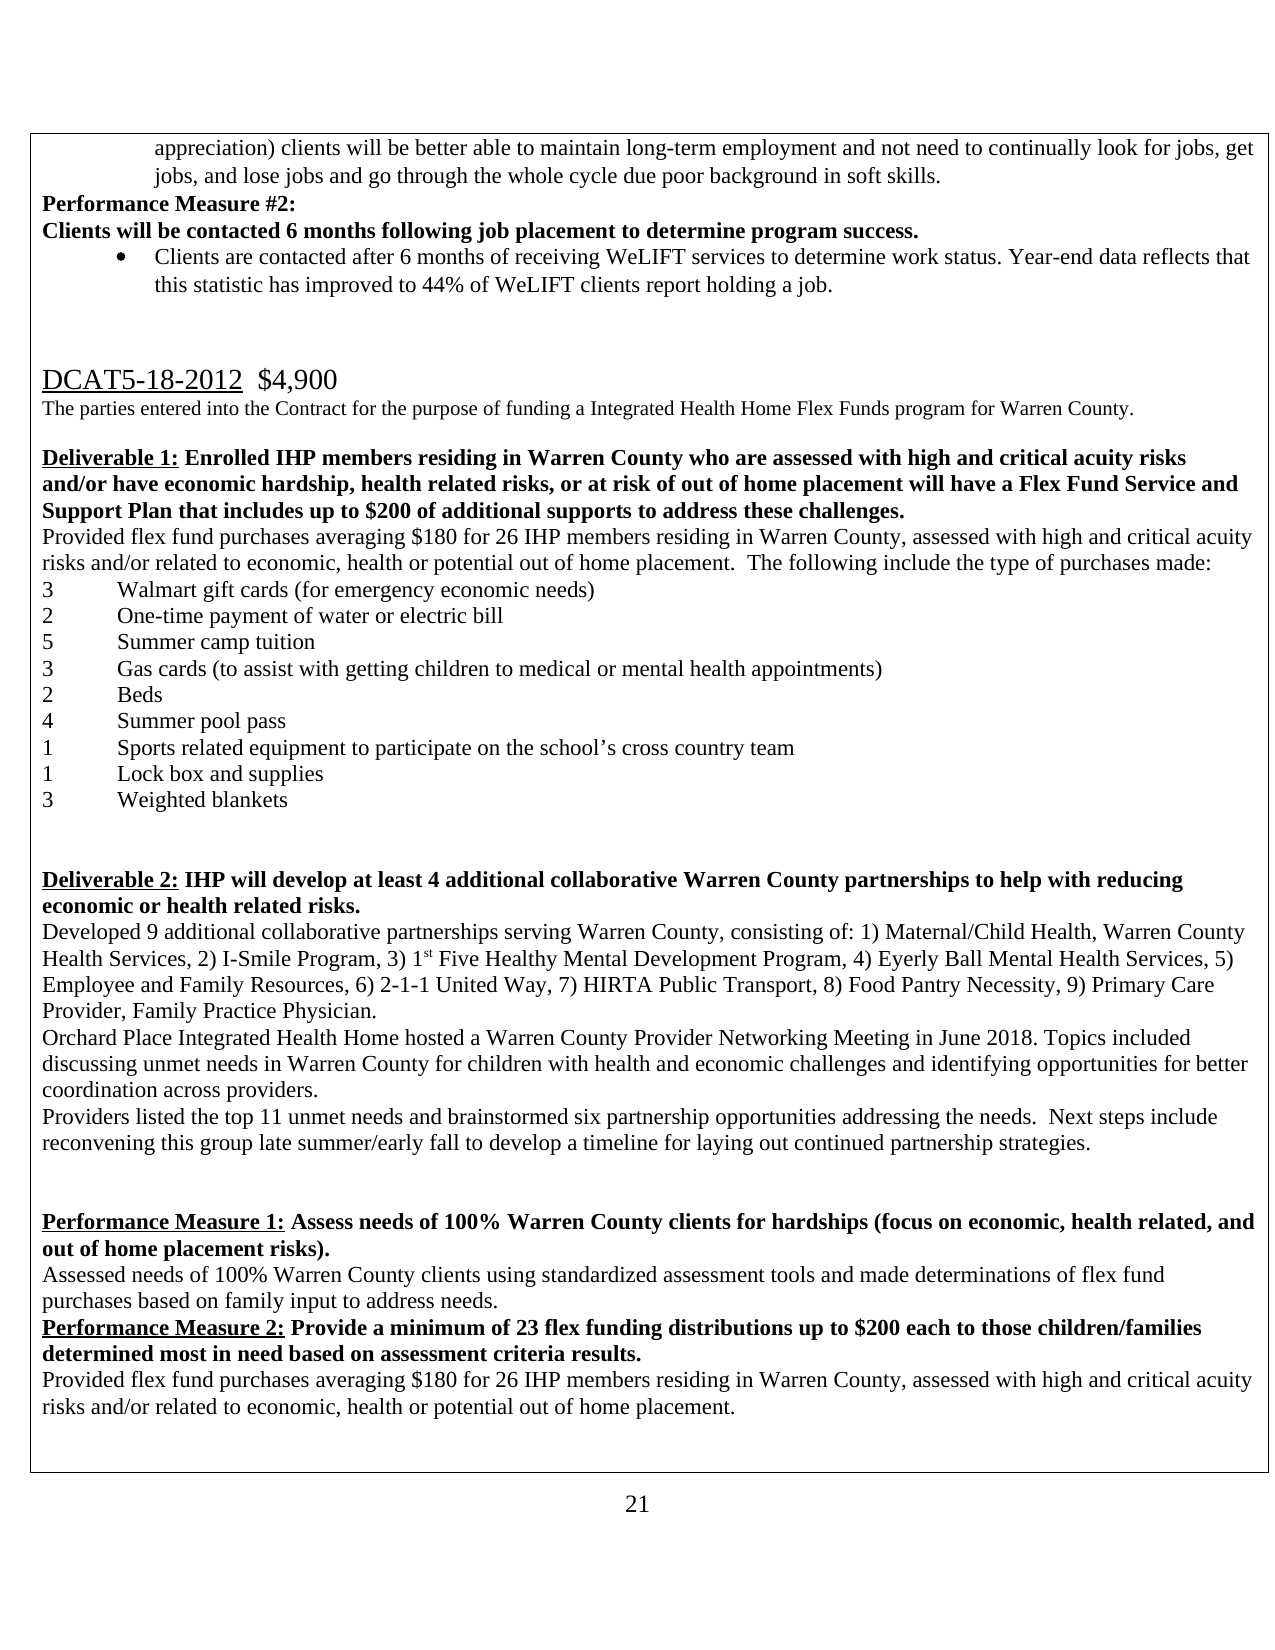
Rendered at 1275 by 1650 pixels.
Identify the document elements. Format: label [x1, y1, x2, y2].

table_cell [31, 134, 1268, 1472]
